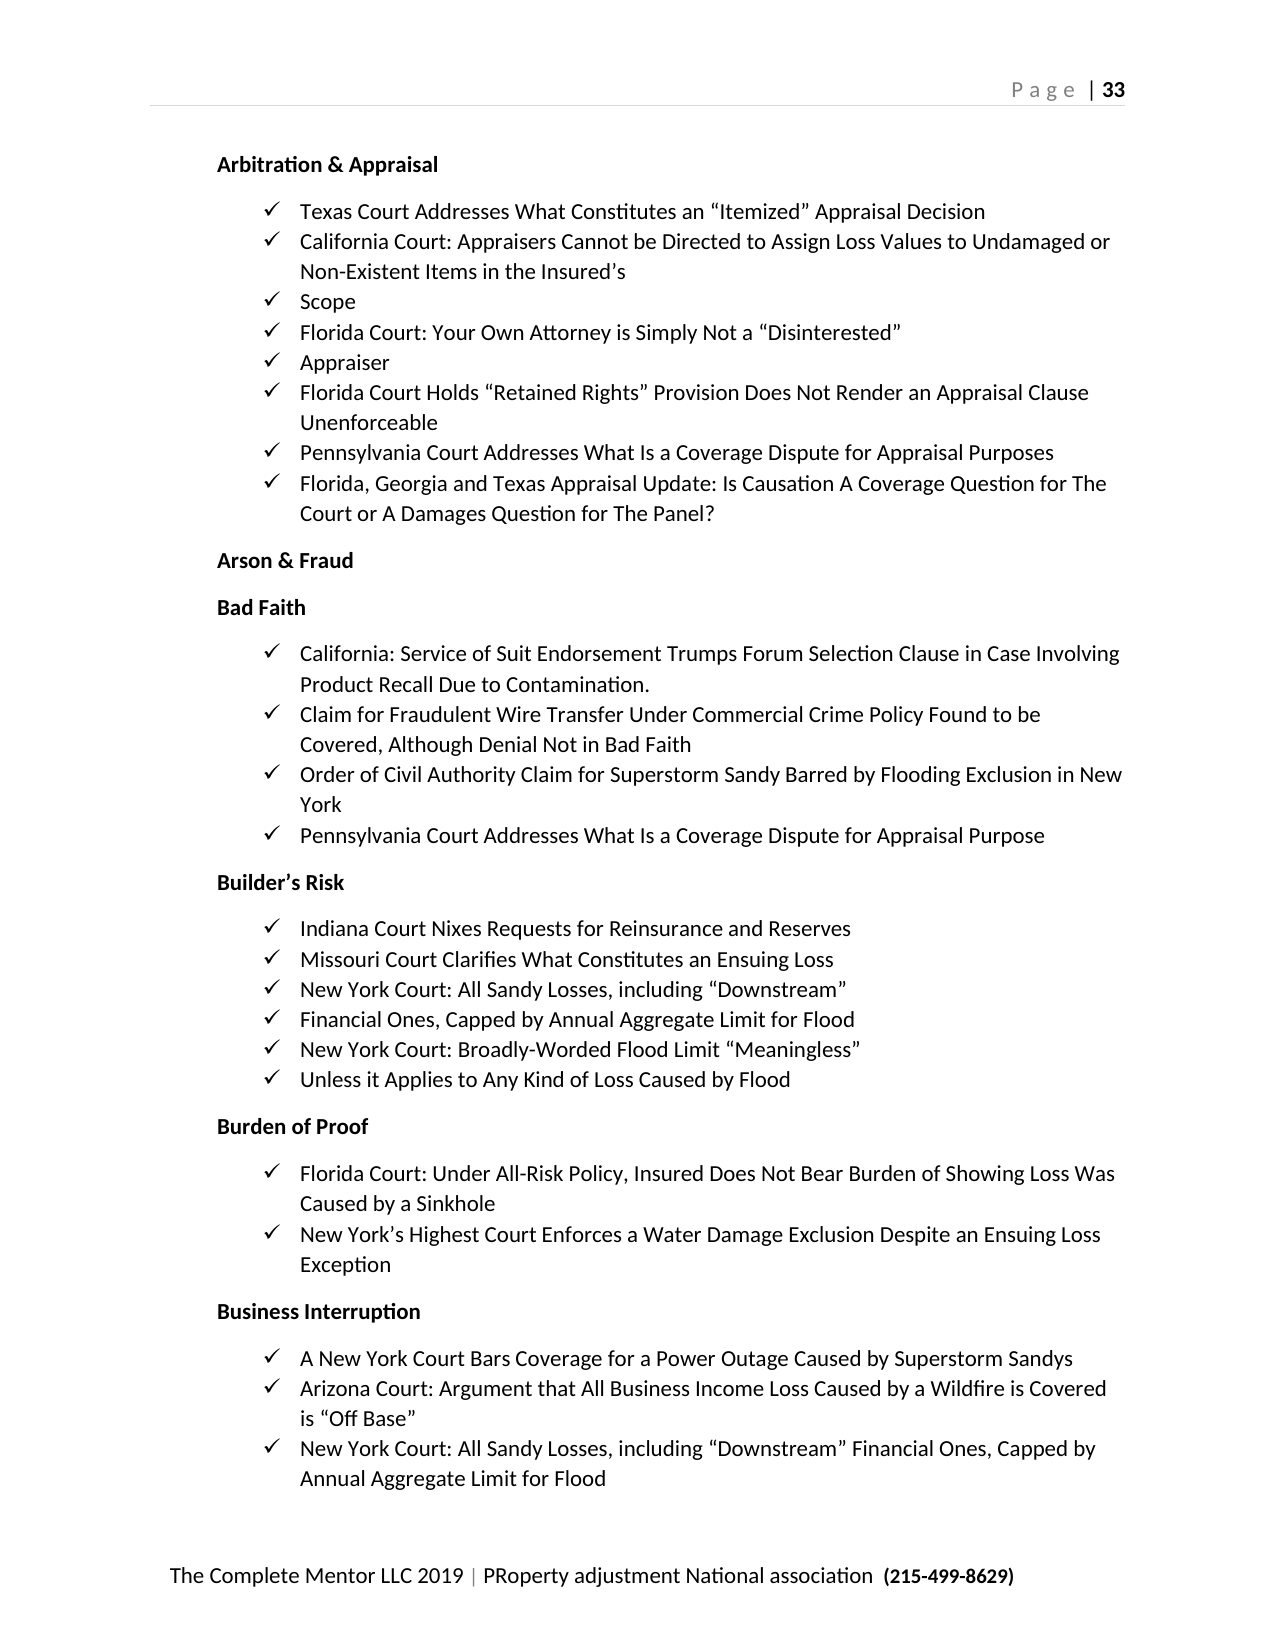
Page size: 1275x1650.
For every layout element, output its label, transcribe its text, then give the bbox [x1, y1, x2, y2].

list Arizona Court: Argument that All Business Income Loss Caused by a Wildfire is Covered is “Off Base” [262, 1374, 1125, 1432]
list Florida Court Holds “Retained Rights” Provision Does Not Render an Appraisal Clause Unenforceable [262, 378, 1125, 436]
list California: Service of Suit Endorsement Trumps Forum Selection Clause in Case Involving Product Recall Due to Contamination. [262, 639, 1125, 698]
text Burden of Proof [150, 1112, 1125, 1141]
list Claim for Fraudulent Wire Transfer Under Commercial Crime Policy Found to be Covered, Although Denial Not in Bad Faith [262, 700, 1125, 758]
list Texas Court Addresses What Constitutes an “Itemized” Appraisal Decision [262, 197, 1125, 225]
list Pennsylvania Court Addresses What Is a Coverage Dispute for Appraisal Purposes [262, 438, 1125, 467]
list New York’s Highest Court Enforces a Water Damage Exclusion Despite an Ensuing Loss Exception [262, 1220, 1125, 1278]
list New York Court: Broadly-Worded Flood Limit “Meaningless” [262, 1035, 1125, 1063]
text Business Interruption [150, 1297, 1125, 1325]
text Arbitration & Appraisal [150, 150, 1125, 178]
list New York Court: All Sandy Losses, including “Downstream” [262, 975, 1125, 1003]
list Florida, Georgia and Texas Appraisal Update: Is Causation A Coverage Question for The Court or A Damages Question for The Panel? [262, 469, 1125, 527]
list New York Court: All Sandy Losses, including “Downstream” Financial Ones, Capped by Annual Aggregate Limit for Flood [262, 1434, 1125, 1493]
list Appraiser [262, 348, 1125, 376]
list Financial Ones, Capped by Annual Aggregate Limit for Flood [262, 1005, 1125, 1033]
text Builder’s Risk [150, 868, 1125, 896]
list Missouri Court Clarifies What Constitutes an Ensuing Loss [262, 945, 1125, 973]
list Unless it Applies to Any Kind of Loss Caused by Flood [262, 1066, 1125, 1094]
list Florida Court: Your Own Attorney is Simply Not a “Disinterested” [262, 318, 1125, 346]
text Bad Faith [150, 593, 1125, 621]
list Florida Court: Under All-Risk Policy, Insured Does Not Bear Burden of Showing Loss Was Caused by a Sinkhole [262, 1159, 1125, 1218]
text Arson & Fraud [150, 546, 1125, 574]
list Indiana Court Nixes Requests for Reinsurance and Reserves [262, 914, 1125, 943]
list Scope [262, 287, 1125, 316]
list Pennsylvania Court Addresses What Is a Coverage Dispute for Appraisal Purpose [262, 821, 1125, 849]
list Order of Civil Authority Claim for Superstorm Sandy Barred by Flooding Exclusion in New York [262, 760, 1125, 819]
list A New York Court Bars Coverage for a Power Outage Caused by Superstorm Sandys [262, 1344, 1125, 1372]
list California Court: Appraisers Cannot be Directed to Assign Loss Values to Undamaged or Non-Existent Items in the Insured’s [262, 227, 1125, 285]
